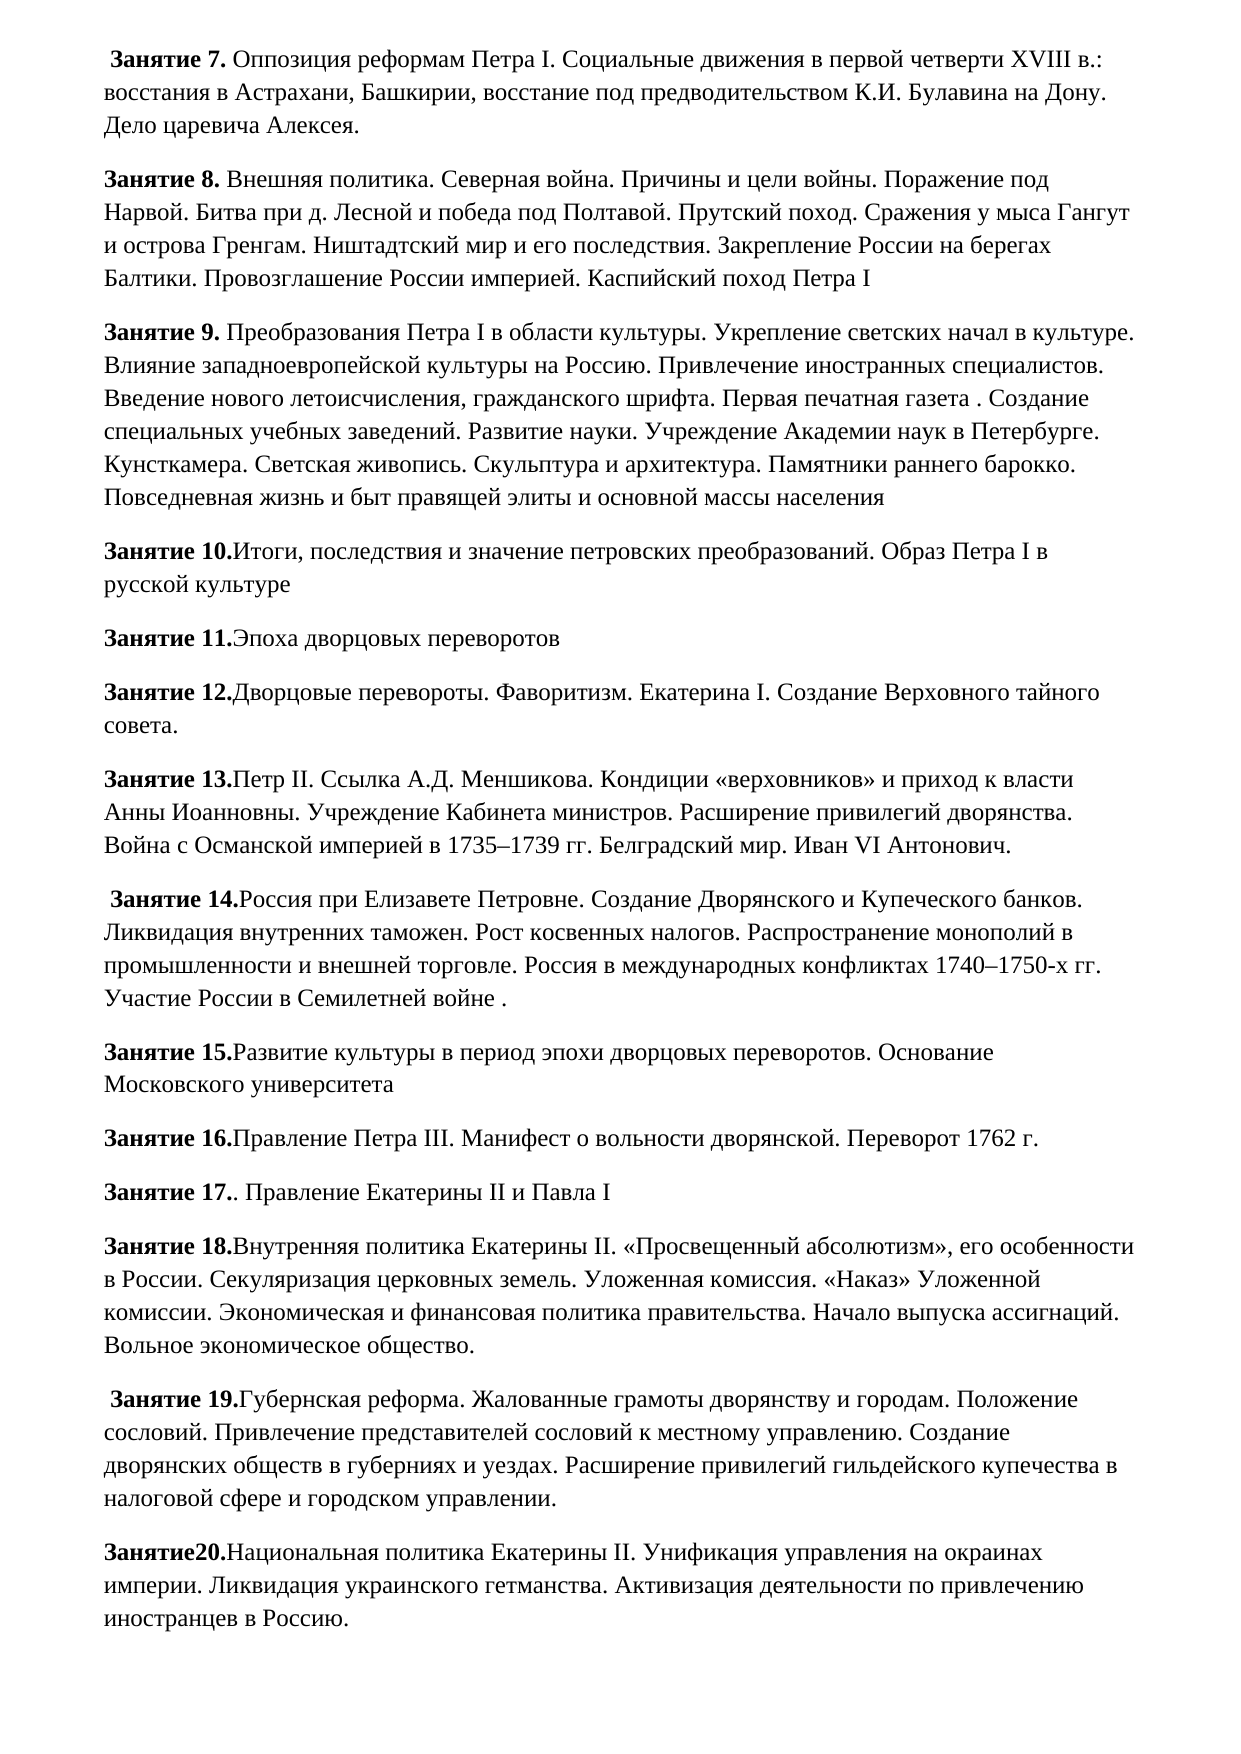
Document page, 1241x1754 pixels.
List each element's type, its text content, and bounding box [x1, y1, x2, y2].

text Занятие 15.Развитие культуры в период эпохи дворцовых переворотов. Основание Московского университета [103, 1037, 1137, 1098]
text Занятие 8. Внешняя политика. Северная война. Причины и цели войны. Поражение под Нарвой. Битва при д. Лесной и победа под Полтавой. Прутский поход. Сражения у мыса Гангут и острова Гренгам. Ништадтский мир и его последствия. Закрепление России на берегах Балтики. Провозглашение России империей. Каспийский поход Петра I [103, 164, 1137, 292]
text Занятие 10.Итоги, последствия и значение петровских преобразований. Образ Петра I в русской культуре [103, 536, 1137, 598]
text Занятие 12.Дворцовые перевороты. Фаворитизм. Екатерина I. Создание Верховного тайного совета. [103, 677, 1137, 739]
text Занятие 16.Правление Петра III. Манифест о вольности дворянской. Переворот 1762 г. [103, 1123, 1137, 1152]
text Занятие 9. Преобразования Петра I в области культуры. Укрепление светских начал в культуре. Влияние западноевропейской культуры на Россию. Привлечение иностранных специалистов. Введение нового летоисчисления, гражданского шрифта. Первая печатная газета . Создание специальных учебных заведений. Развитие науки. Учреждение Академии наук в Петербурге. Кунсткамера. Светская живопись. Скульптура и архитектура. Памятники раннего барокко. Повседневная жизнь и быт правящей элиты и основной массы населения [103, 317, 1137, 511]
text Занятие 11.Эпоха дворцовых переворотов [103, 623, 1137, 652]
text Занятие 7. Оппозиция реформам Петра I. Социальные движения в первой четверти XVIII в.: восстания в Астрахани, Башкирии, восстание под предводительством К.И. Булавина на Дону. Дело царевича Алексея. [103, 44, 1137, 139]
text Занятие 17.. Правление Екатерины II и Павла I [103, 1177, 1137, 1206]
text Занятие20.Национальная политика Екатерины II. Унификация управления на окраинах империи. Ликвидация украинского гетманства. Активизация деятельности по привлечению иностранцев в Россию. [103, 1537, 1137, 1632]
text Занятие 13.Петр II. Ссылка А.Д. Меншикова. Кондиции «верховников» и приход к власти Анны Иоанновны. Учреждение Кабинета министров. Расширение привилегий дворянства. Война с Османской империей в 1735–1739 гг. Белградский мир. Иван VI Антонович. [103, 764, 1137, 858]
text Занятие 19.Губернская реформа. Жалованные грамоты дворянству и городам. Положение сословий. Привлечение представителей сословий к местному управлению. Создание дворянских обществ в губерниях и уездах. Расширение привилегий гильдейского купечества в налоговой сфере и городском управлении. [103, 1384, 1137, 1512]
text Занятие 14.Россия при Елизавете Петровне. Создание Дворянского и Купеческого банков. Ликвидация внутренних таможен. Рост косвенных налогов. Распространение монополий в промышленности и внешней торговле. Россия в международных конфликтах 1740–1750-х гг. Участие России в Семилетней войне . [103, 884, 1137, 1011]
text Занятие 18.Внутренняя политика Екатерины II. «Просвещенный абсолютизм», его особенности в России. Секуляризация церковных земель. Уложенная комиссия. «Наказ» Уложенной комиссии. Экономическая и финансовая политика правительства. Начало выпуска ассигнаций. Вольное экономическое общество. [103, 1231, 1137, 1359]
